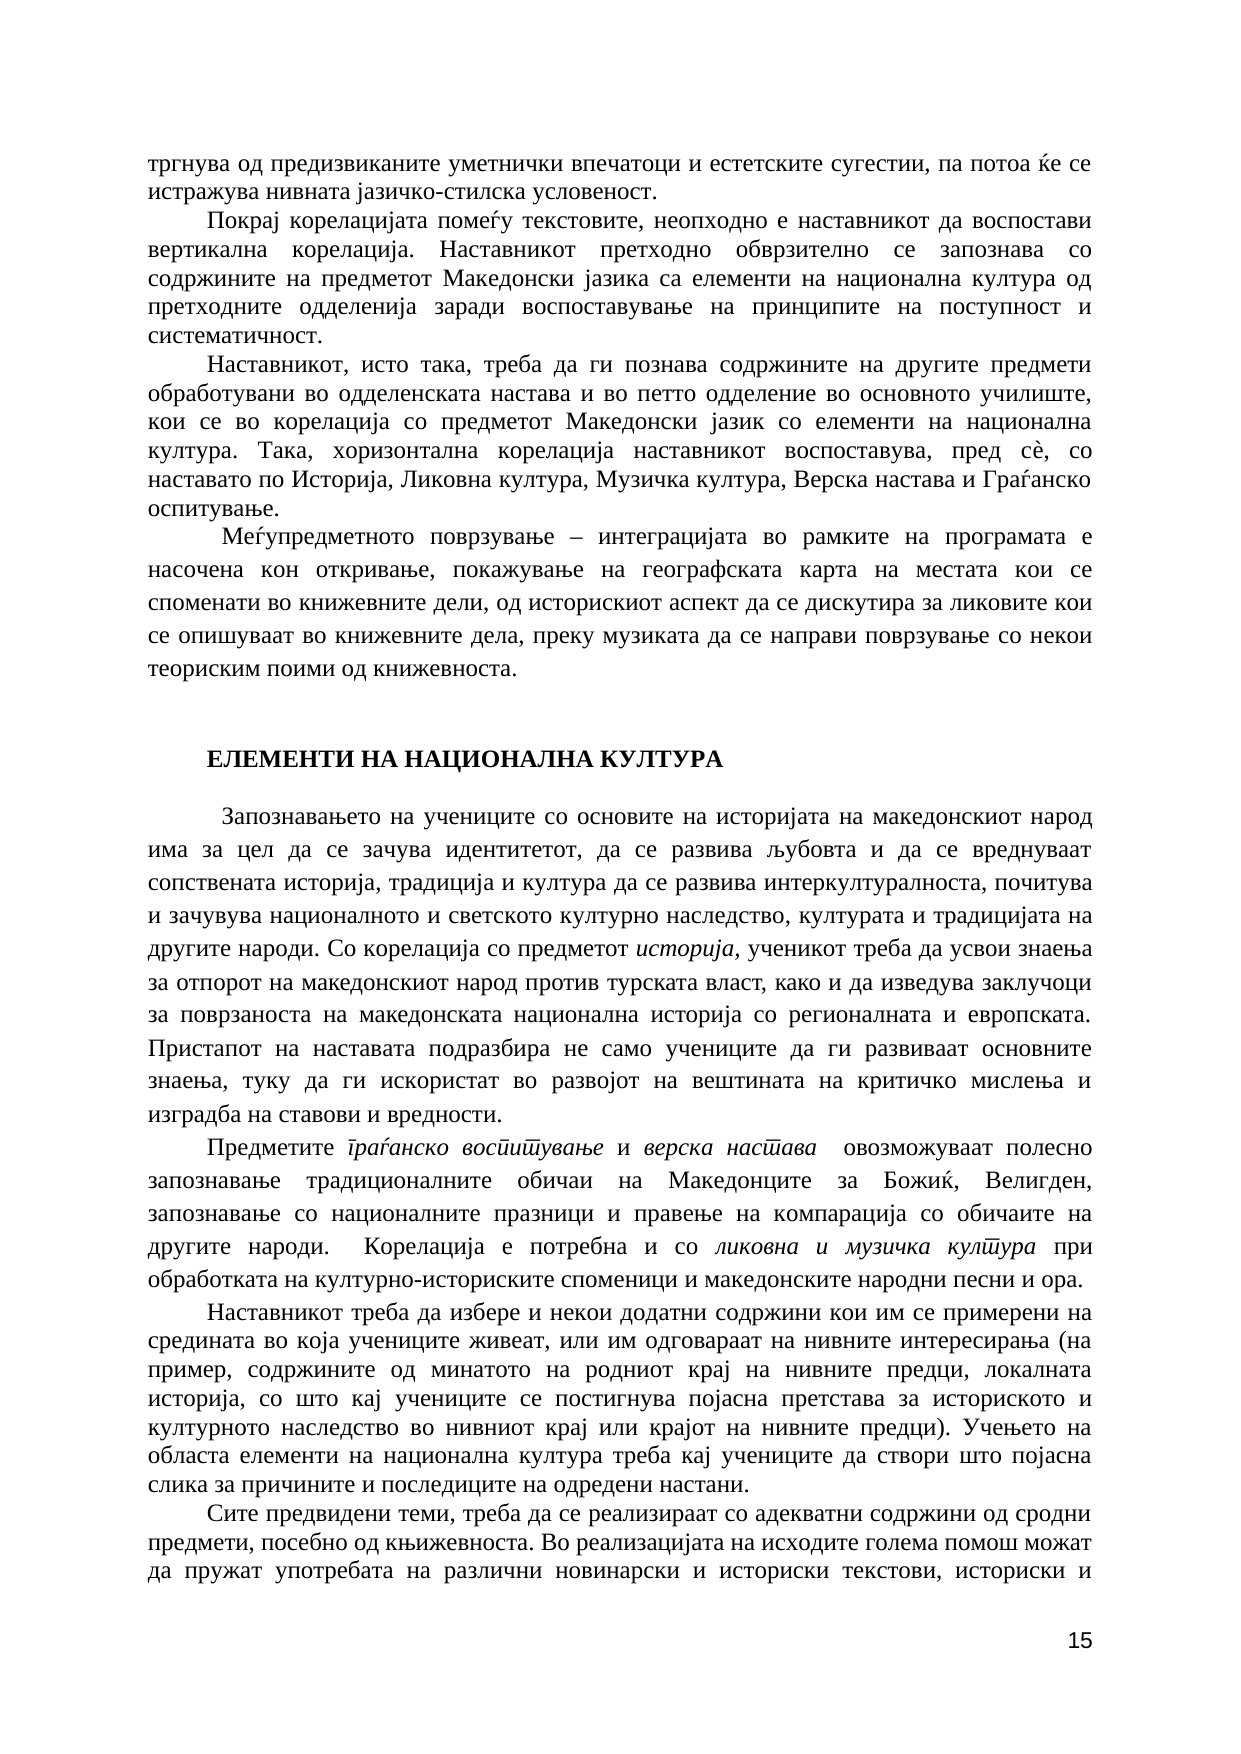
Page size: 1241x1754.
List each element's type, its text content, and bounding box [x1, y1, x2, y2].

text Покрај корелацијата помеѓу текстовите, неопходно е наставникот да воспостави вертикална корелација. Наставникот претходно обврзително се запознава со содржините на предметот Македонски јазика са елементи на национална култура од претходните одделенија заради воспоставување на принципите на поступност и систематичност. [148, 205, 1093, 349]
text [148, 148, 1093, 205]
text Запознавањето на учениците со основите на историјата на македонскиот народ има за цел да се зачува идентитетот, да се развива љубовта и да се вреднуваат сопствената историја, традиција и култура да се развива интеркултуралноста, почитува и зачувува националното и светското културно наследство, културата и традицијата на другите народи. Со корелација со предметот историја, ученикот треба да усвои знаења за отпорот на македонскиот народ против турската власт, како и да изведува заклучоци за поврзаноста на македонската национална историја со регионалната и европската. Пристапот на наставата подразбира не само учениците да ги развиваат основните знаења, туку да ги искористат во развојот на вештината на критичко мислења и изградба на ставови и вредности. [148, 801, 1093, 1127]
text Наставникот, исто така, треба да ги познава содржините на другите предмети обработувани во одделенската настава и во петто одделение во основното училиште, кои се во корелација со предметот Македонски јазик со елементи на национална култура. Така, хоризонтална корелација наставникот воспоставува, пред сè, со наставато по Историја, Ликовна култура, Музичка култура, Верска настава и Граѓанско оспитување. [148, 349, 1093, 521]
text Предметите граѓанско воспитување и верска настава овозможуваат полесно запознавање традиционалните обичаи на Македонците за Божиќ, Велигден, запознавање со националните празници и правење на компарација со обичаите на другите народи. Корелација е потребна и со ликовна и музичка култура при обработката на културно-историските споменици и македонските народни песни и ора. [148, 1132, 1093, 1292]
text ЕЛЕМЕНТИ НА НАЦИОНАЛНА КУЛТУРА [148, 744, 1093, 773]
text Меѓупредметното поврзување – интеграцијата во рамките на програмата е насочена кон откривање, покажување на географската карта на местата кои се споменати во книжевните дели, од историскиот аспект да се дискутира за ликовите кои се опишуваат во книжевните дела, преку музиката да се направи поврзување со некои теориским поими од книжевноста. [148, 521, 1093, 682]
text Наставникот треба да избере и некои додатни содржини кои им се примерени на средината во која учениците живеат, или им одговараат на нивните интересирања (на пример, содржините од минатото на родниот крај на нивните предци, локалната историја, со што кај учениците се постигнува појасна претстава за историското и културното наследство во нивниот крај или крајот на нивните предци). Учењето на областа елементи на национална култура треба кај учениците да створи што појасна слика за причините и последиците на одредени настани. [148, 1297, 1093, 1498]
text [148, 1498, 1093, 1584]
